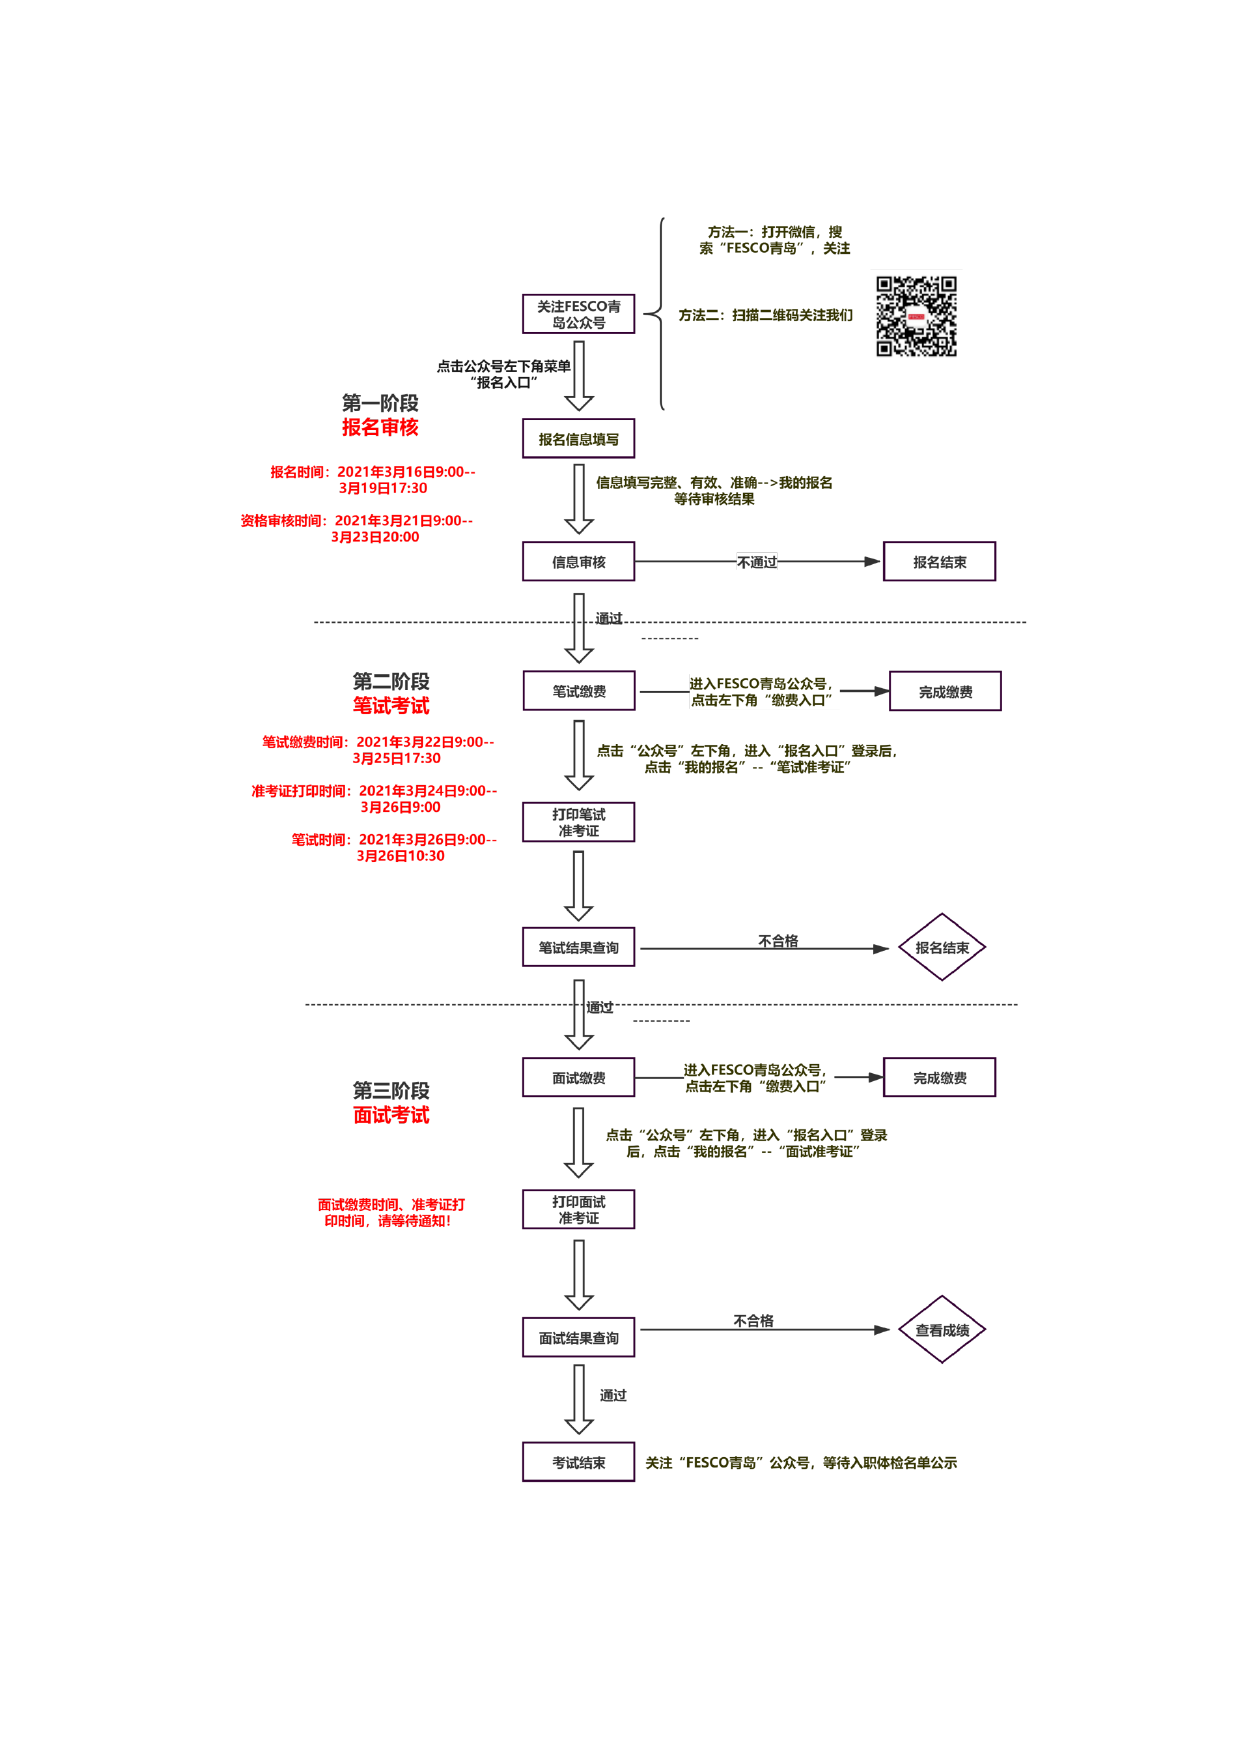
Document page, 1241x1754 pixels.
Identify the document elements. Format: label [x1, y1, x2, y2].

picture [187, 194, 1050, 1510]
